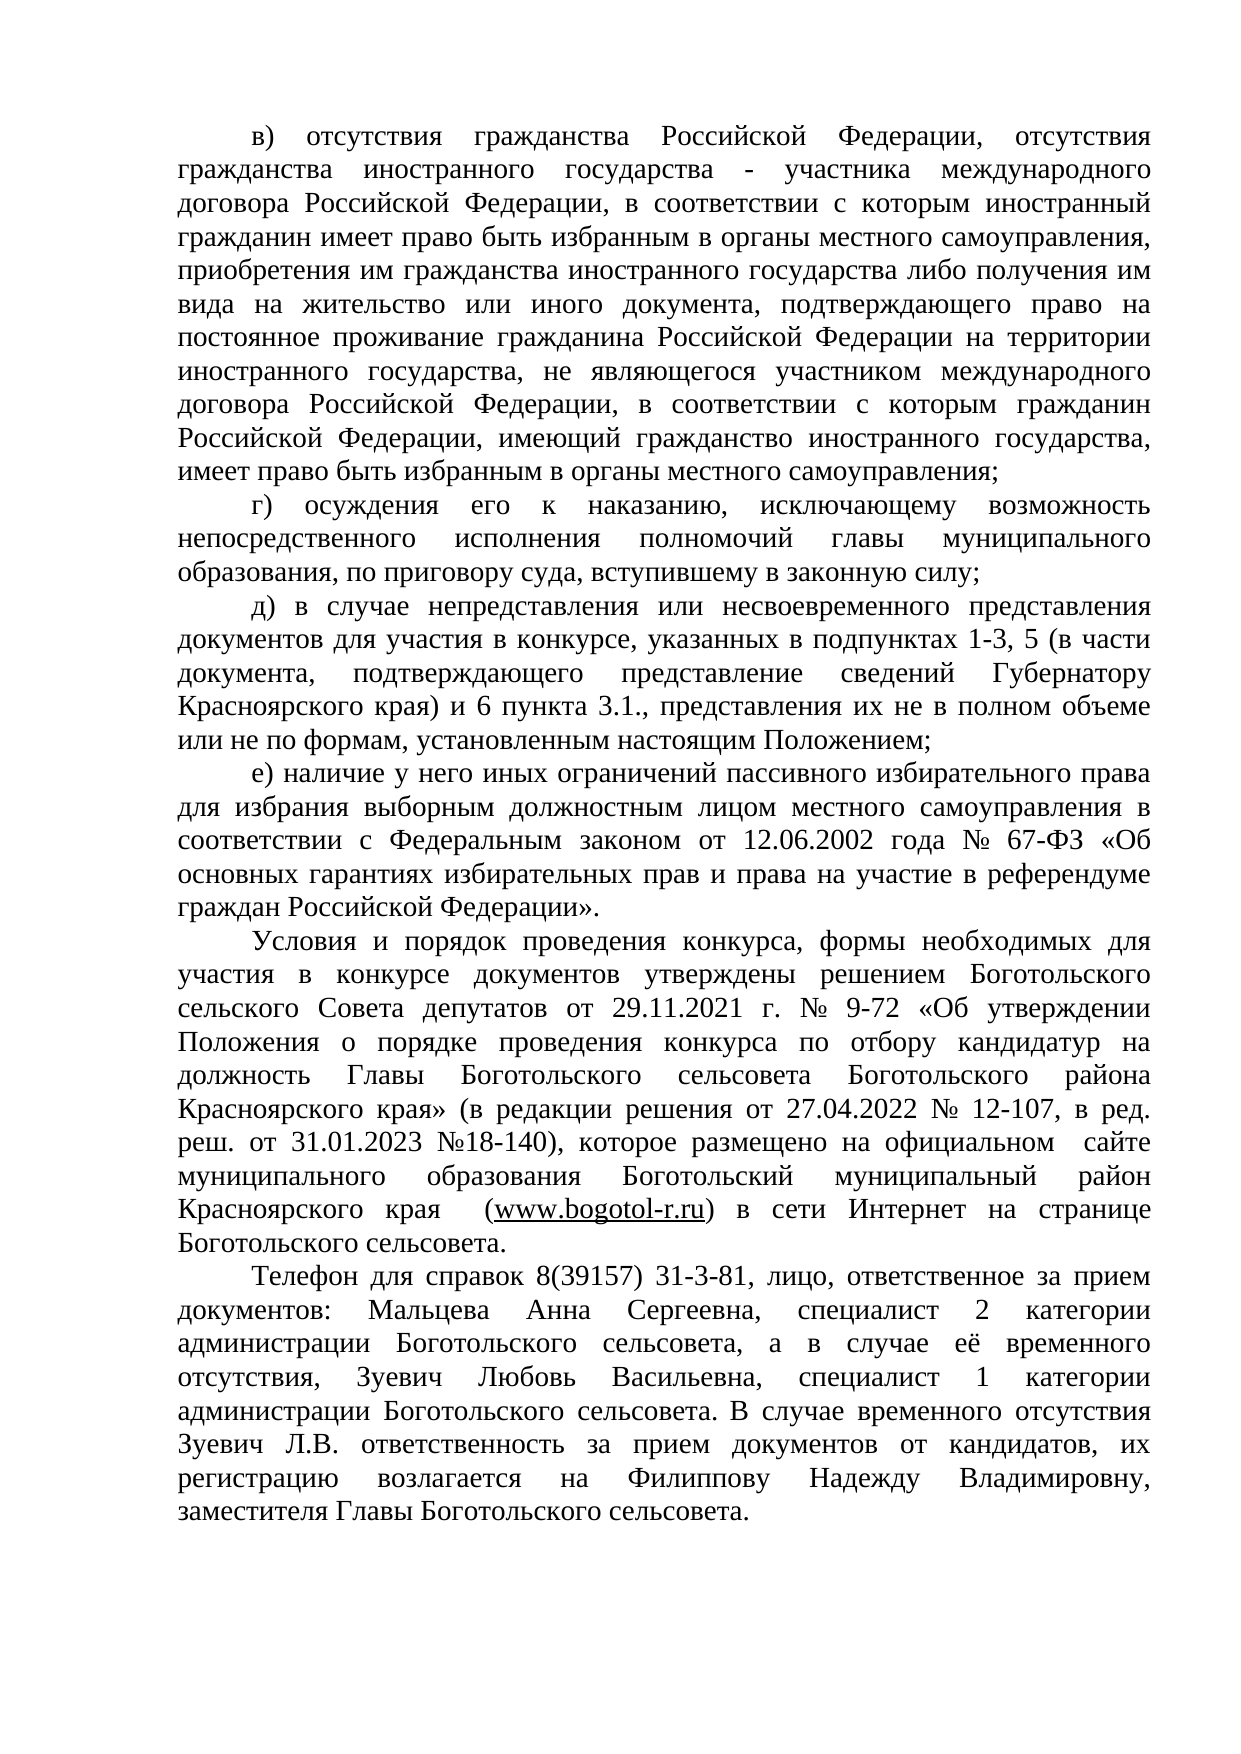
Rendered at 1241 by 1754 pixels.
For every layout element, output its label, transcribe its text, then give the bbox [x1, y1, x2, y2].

text д) в случае непредставления или несвоевременного представления документов для участия в конкурсе, указанных в подпунктах 1-3, 5 (в части документа, подтверждающего представление сведений Губернатору Красноярского края) и 6 пункта 3.1., представления их не в полном объеме или не по формам, установленным настоящим Положением; [177, 588, 1152, 755]
text е) наличие у него иных ограничений пассивного избирательного права для избрания выборным должностным лицом местного самоуправления в соответствии с Федеральным законом от 12.06.2002 года № 67-ФЗ «Об основных гарантиях избирательных прав и права на участие в референдуме граждан Российской Федерации». [177, 755, 1152, 923]
text Условия и порядок проведения конкурса, формы необходимых для участия в конкурсе документов утверждены решением Боготольского сельского Совета депутатов от 29.11.2021 г. № 9-72 «Об утверждении Положения о порядке проведения конкурса по отбору кандидатур на должность Главы Боготольского сельсовета Боготольского района Красноярского края» (в редакции решения от 27.04.2022 № 12-107, в ред. реш. от 31.01.2023 №18-140), которое размещено на официальном сайте муниципального образования Боготольский муниципальный район Красноярского края (www.bogotol-r.ru) в сети Интернет на странице Боготольского сельсовета. [177, 923, 1152, 1258]
text Телефон для справок 8(39157) 31-3-81, лицо, ответственное за прием документов: Мальцева Анна Сергеевна, специалист 2 категории администрации Боготольского сельсовета, а в случае её временного отсутствия, Зуевич Любовь Васильевна, специалист 1 категории администрации Боготольского сельсовета. В случае временного отсутствия Зуевич Л.В. ответственность за прием документов от кандидатов, их регистрацию возлагается на Филиппову Надежду Владимировну, заместителя Главы Боготольского сельсовета. [177, 1258, 1152, 1527]
text в) отсутствия гражданства Российской Федерации, отсутствия гражданства иностранного государства - участника международного договора Российской Федерации, в соответствии с которым иностранный гражданин имеет право быть избранным в органы местного самоуправления, приобретения им гражданства иностранного государства либо получения им вида на жительство или иного документа, подтверждающего право на постоянное проживание гражданина Российской Федерации на территории иностранного государства, не являющегося участником международного договора Российской Федерации, в соответствии с которым гражданин Российской Федерации, имеющий гражданство иностранного государства, имеет право быть избранным в органы местного самоуправления; [177, 118, 1152, 487]
text г) осуждения его к наказанию, исключающему возможность непосредственного исполнения полномочий главы муниципального образования, по приговору суда, вступившему в законную силу; [177, 487, 1152, 588]
